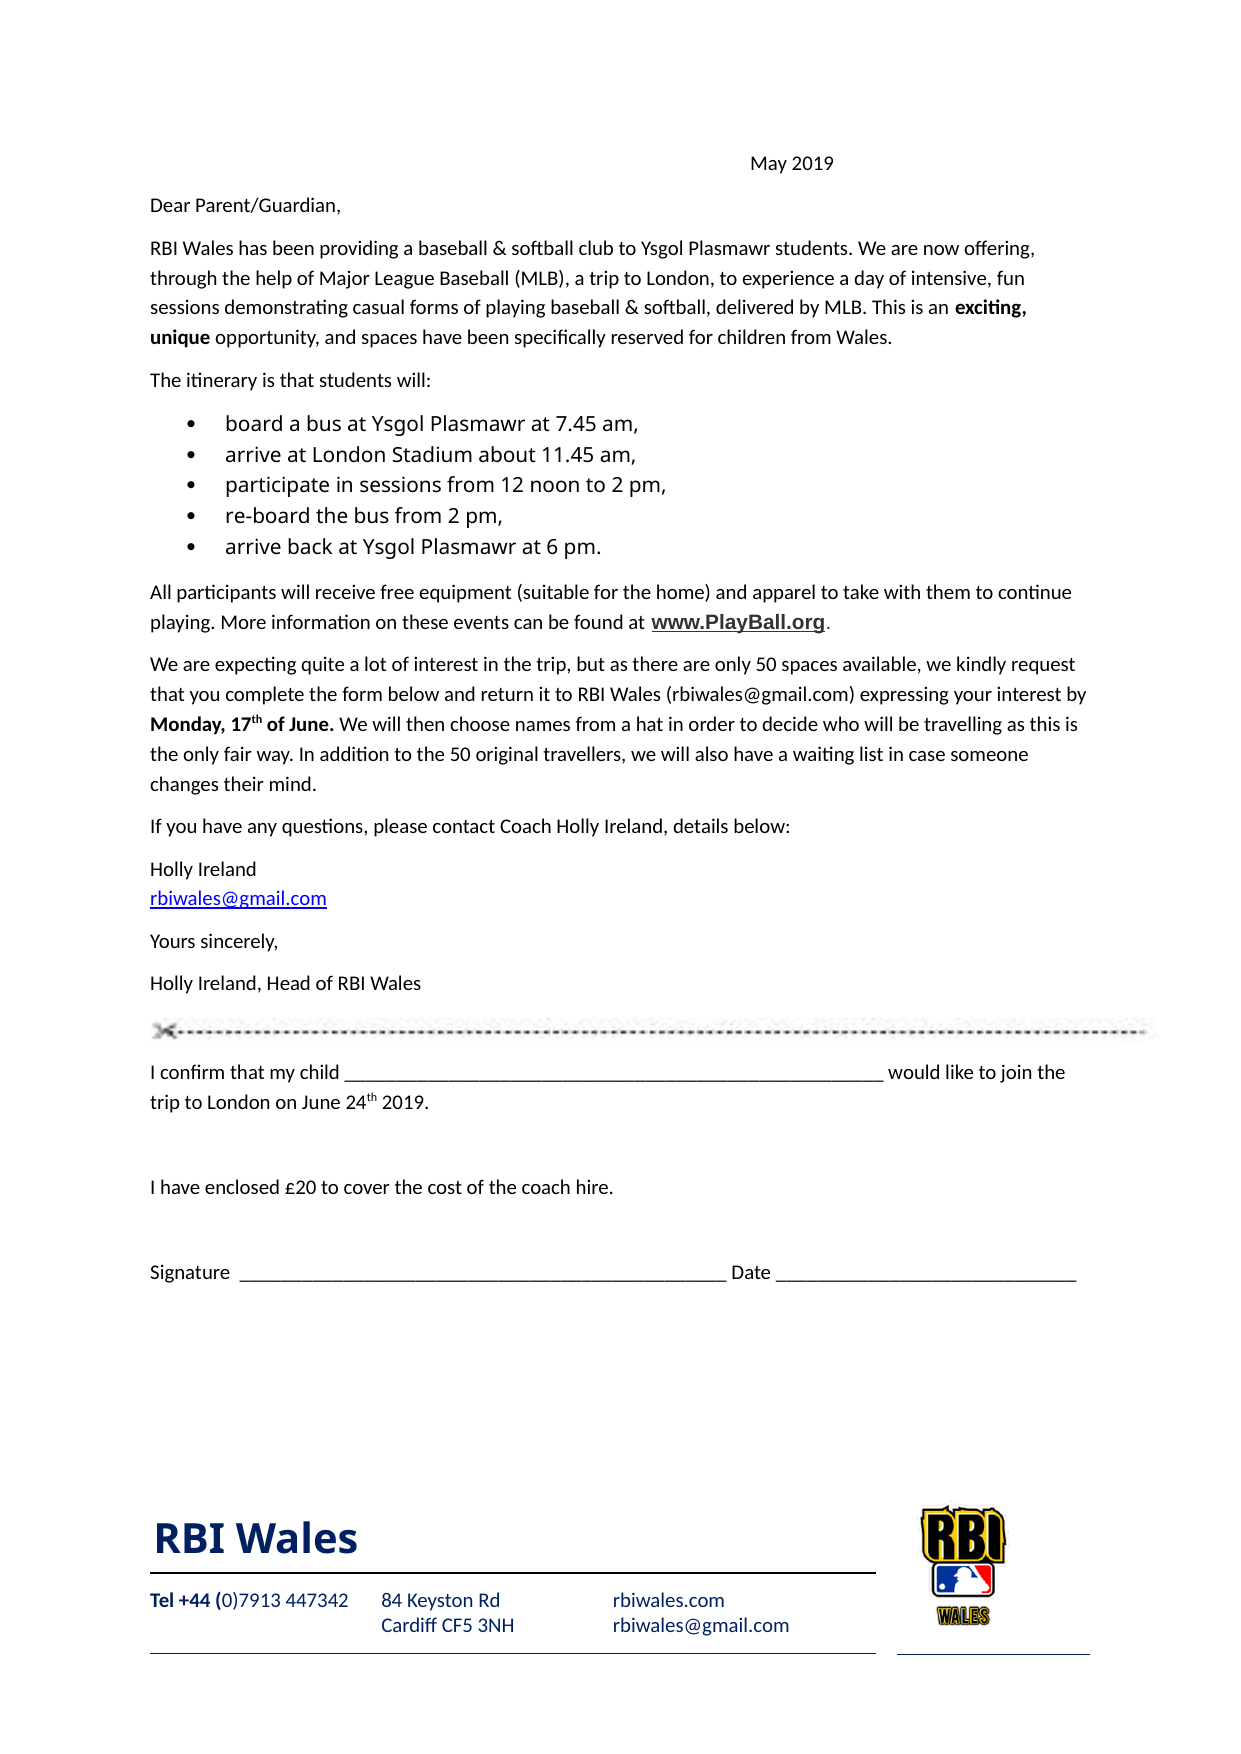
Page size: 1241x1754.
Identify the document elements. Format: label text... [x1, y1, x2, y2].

text Holly Ireland rbiwales@gmail.com [150, 856, 1090, 911]
text All participants will receive free equipment (suitable for the home) and apparel to take with them to continue playing. More information on these events can be found at www.PlayBall.org. [150, 579, 1090, 634]
text May 2019 [150, 150, 1090, 175]
text Dear Parent/Guardian, [150, 192, 1090, 218]
text I have enclosed £20 to cover the cost of the coach hire. [150, 1174, 1090, 1199]
text If you have any questions, please contact Coach Holly Ireland, details below: [150, 813, 1090, 839]
list arrive back at Ysgol Plasmawr at 6 pm. [187, 532, 1090, 560]
text The itinerary is that students will: [150, 367, 1090, 392]
text RBI Wales has been providing a baseball & softball club to Ysgol Plasmawr students. We are now offering, through the help of Major League Baseball (MLB), a trip to London, to experience a day of intensive, fun sessions demonstrating casual forms of playing baseball & softball, delivered by MLB. This is an exciting, unique opportunity, and spaces have been specifically reserved for children from Wales. [150, 235, 1090, 350]
list board a bus at Ysgol Plasmawr at 7.45 am, [187, 409, 1090, 438]
list participate in sessions from 12 noon to 2 pm, [187, 471, 1090, 499]
picture [150, 1012, 1158, 1043]
text Holly Ireland, Head of RBI Wales [150, 970, 1090, 996]
text Signature _______________________________________________ Date _____________________________ [150, 1259, 1090, 1284]
list re-board the bus from 2 pm, [187, 501, 1090, 529]
picture [897, 1472, 1030, 1654]
text Yours sincerely, [150, 928, 1090, 953]
list arrive at London Stadium about 11.45 am, [187, 440, 1090, 468]
text We are expecting quite a lot of interest in the trip, but as there are only 50 spaces available, we kindly request that you complete the form below and return it to RBI Wales (rbiwales@gmail.com) expressing your interest by Monday, 17th of June. We will then choose names from a hat in order to decide who will be travelling as this is the only fair way. In addition to the 50 original travellers, we will also have a waiting list in case someone changes their mind. [150, 651, 1090, 796]
text I confirm that my child ____________________________________________________ would like to join the trip to London on June 24th 2019. [150, 1059, 1090, 1115]
